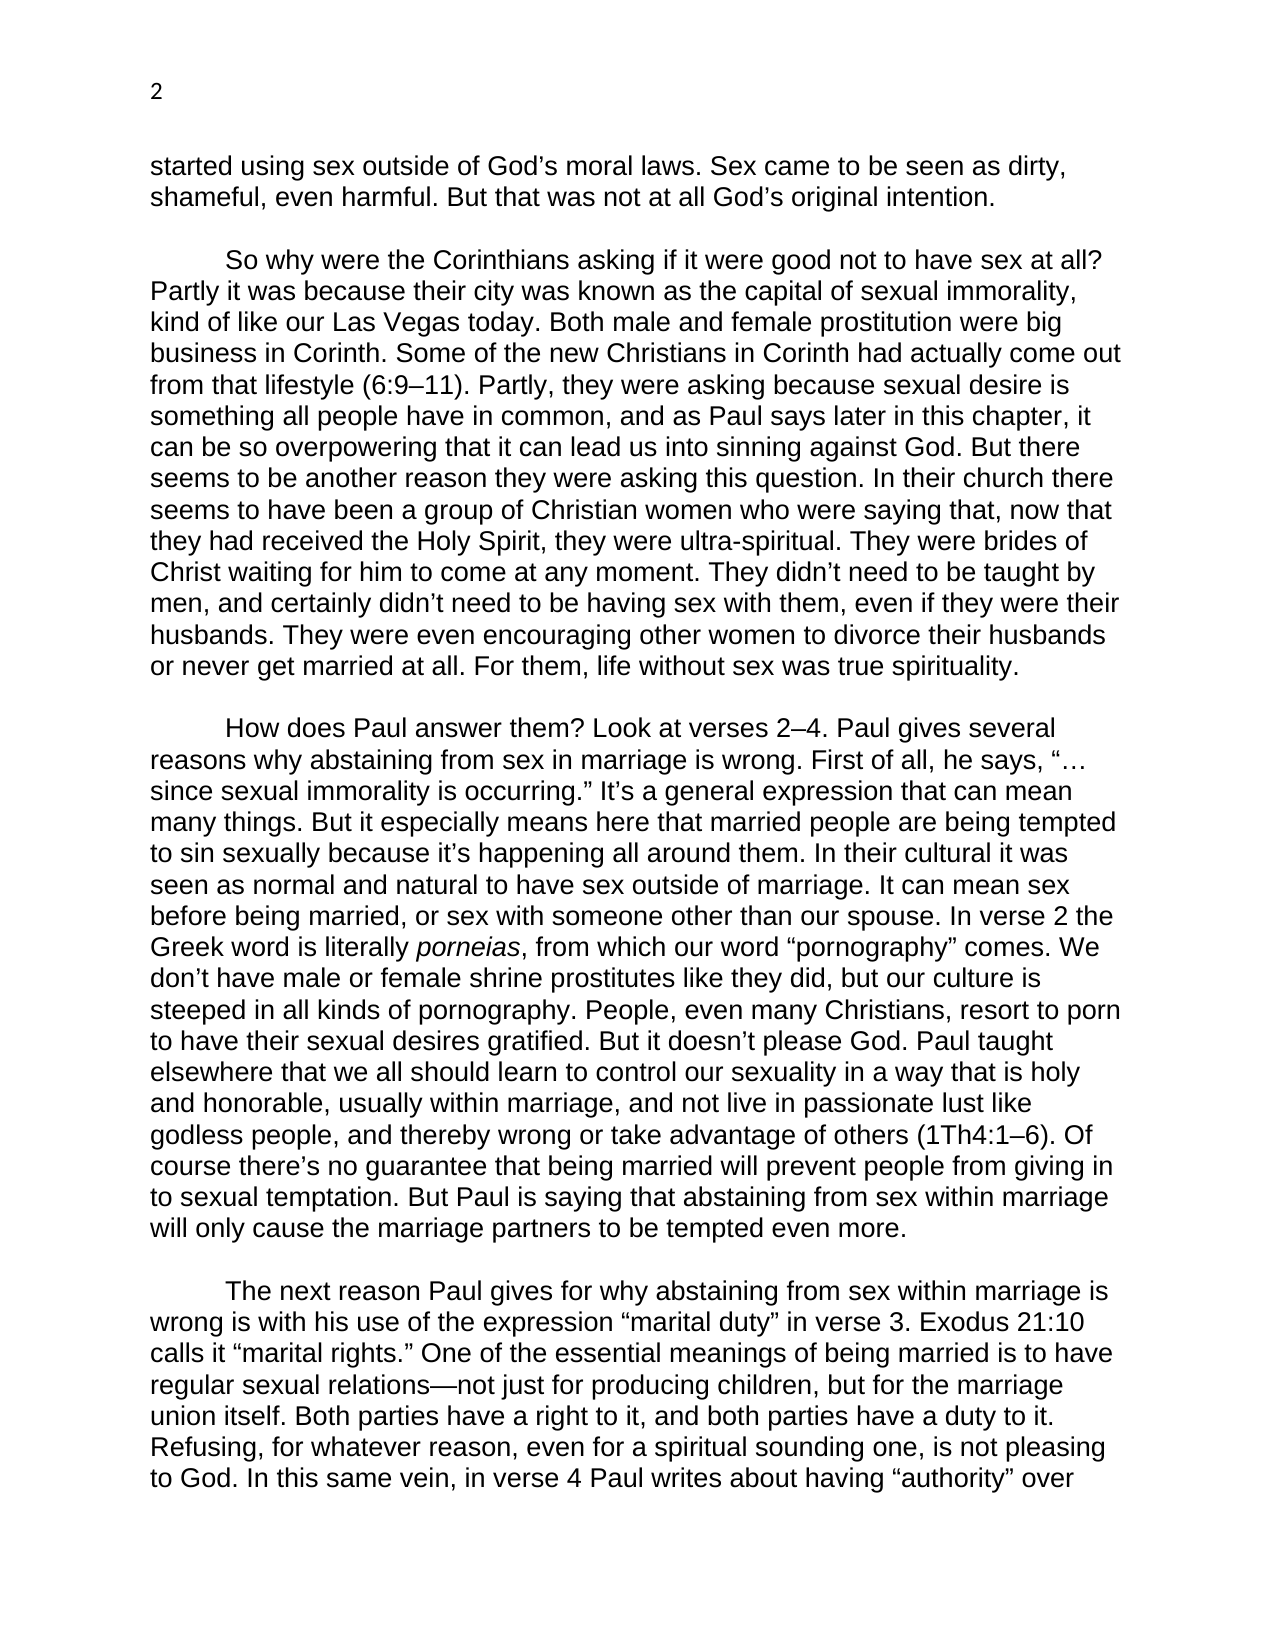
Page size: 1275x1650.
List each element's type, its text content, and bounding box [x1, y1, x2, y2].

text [150, 1275, 1125, 1494]
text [150, 150, 1125, 212]
text So why were the Corinthians asking if it were good not to have sex at all? Partly it was because their city was known as the capital of sexual immorality, kind of like our Las Vegas today. Both male and female prostitution were big business in Corinth. Some of the new Christians in Corinth had actually come out from that lifestyle (6:9–11). Partly, they were asking because sexual desire is something all people have in common, and as Paul says later in this chapter, it can be so overpowering that it can lead us into sinning against God. But there seems to be another reason they were asking this question. In their church there seems to have been a group of Christian women who were saying that, now that they had received the Holy Spirit, they were ultra-spiritual. They were brides of Christ waiting for him to come at any moment. They didn’t need to be taught by men, and certainly didn’t need to be having sex with them, even if they were their husbands. They were even encouraging other women to divorce their husbands or never get married at all. For them, life without sex was true spirituality. [150, 244, 1125, 681]
text How does Paul answer them? Look at verses 2–4. Paul gives several reasons why abstaining from sex in marriage is wrong. First of all, he says, “…since sexual immorality is occurring.” It’s a general expression that can mean many things. But it especially means here that married people are being tempted to sin sexually because it’s happening all around them. In their cultural it was seen as normal and natural to have sex outside of marriage. It can mean sex before being married, or sex with someone other than our spouse. In verse 2 the Greek word is literally porneias, from which our word “pornography” comes. We don’t have male or female shrine prostitutes like they did, but our culture is steeped in all kinds of pornography. People, even many Christians, resort to porn to have their sexual desires gratified. But it doesn’t please God. Paul taught elsewhere that we all should learn to control our sexuality in a way that is holy and honorable, usually within marriage, and not live in passionate lust like godless people, and thereby wrong or take advantage of others (1Th4:1–6). Of course there’s no guarantee that being married will prevent people from giving in to sexual temptation. But Paul is saying that abstaining from sex within marriage will only cause the marriage partners to be tempted even more. [150, 712, 1125, 1244]
